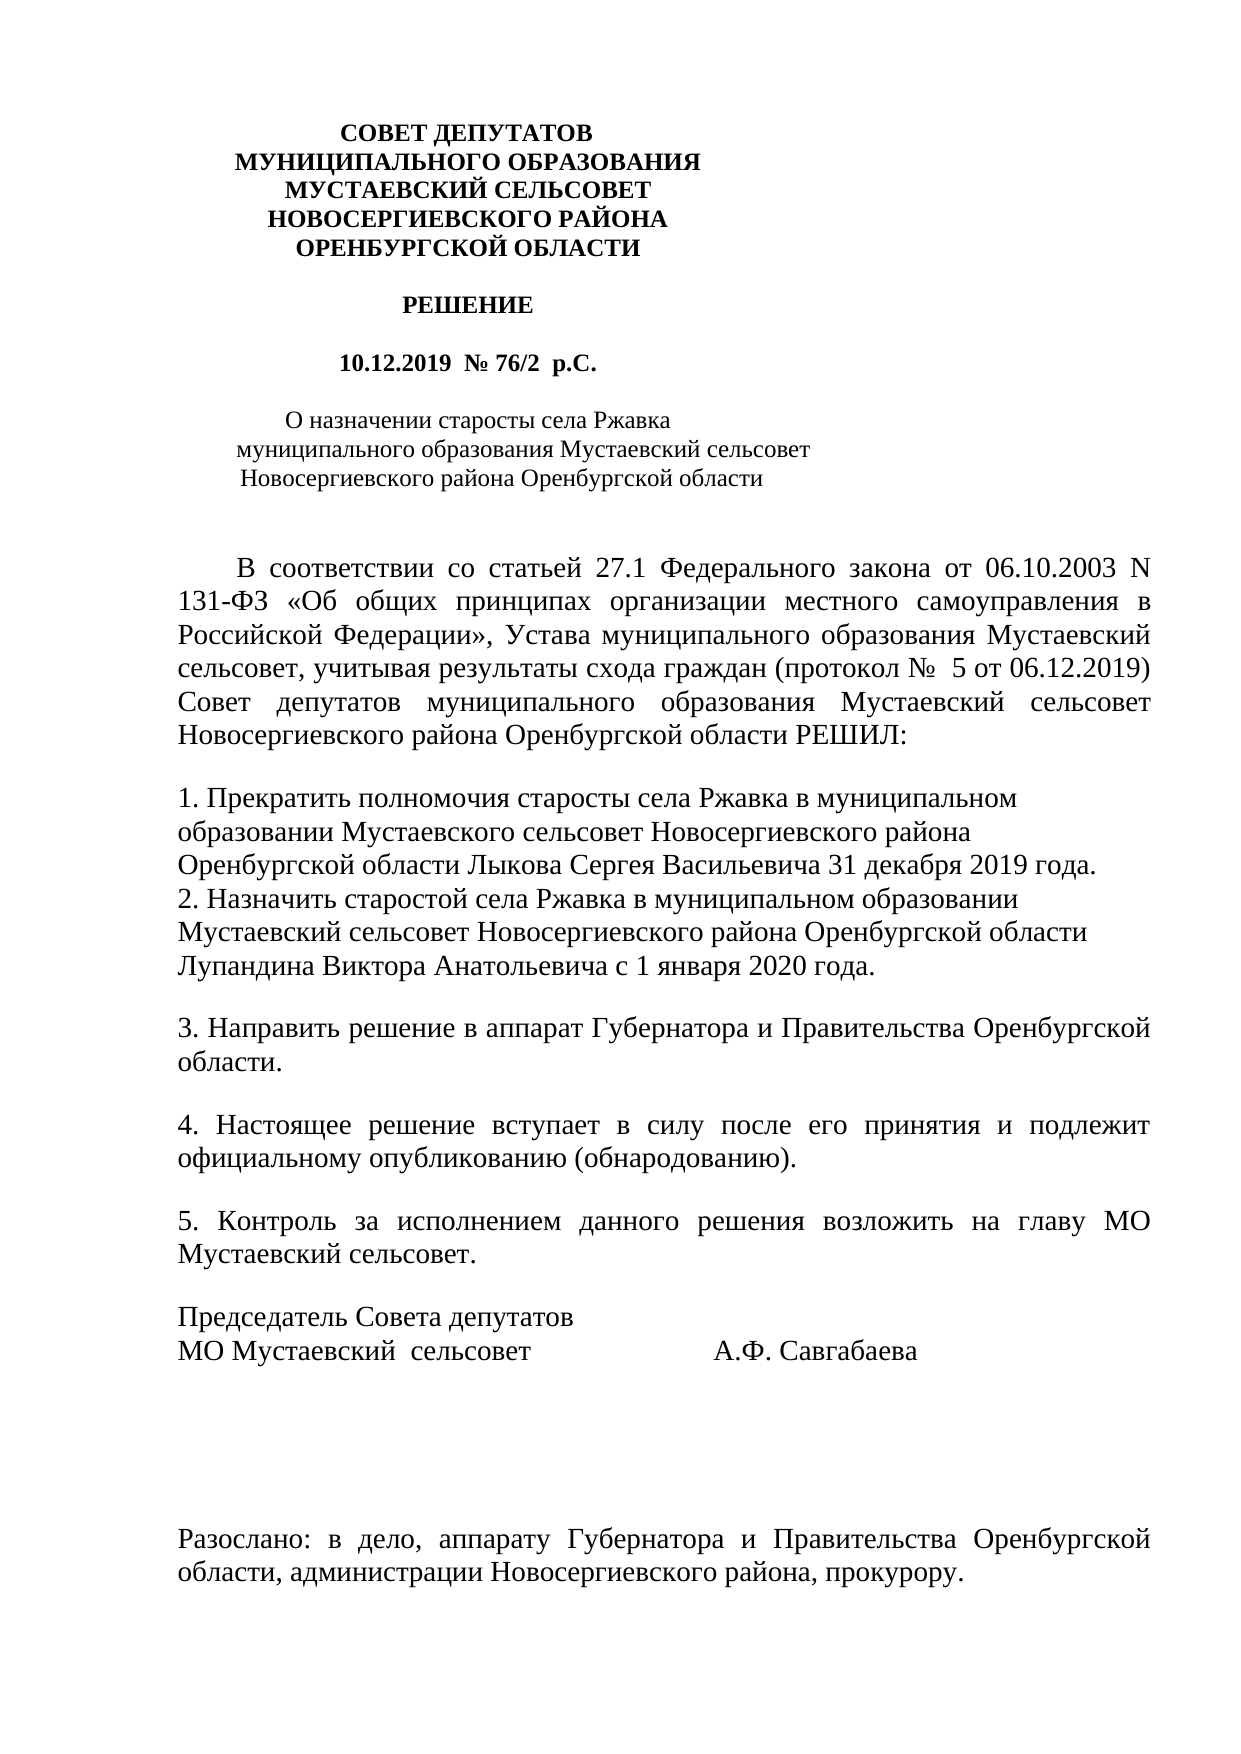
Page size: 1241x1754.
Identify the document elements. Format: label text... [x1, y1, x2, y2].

text МУСТАЕВСКИЙ СЕЛЬСОВЕТ [177, 176, 758, 204]
text НОВОСЕРГИЕВСКОГО РАЙОНА [177, 204, 758, 233]
text МО Мустаевский сельсовет А.Ф. Савгабаева [177, 1333, 1152, 1366]
text Разослано: в дело, аппарату Губернатора и Правительства Оренбургской области, администрации Новосергиевского района, прокурору. [177, 1521, 1152, 1588]
text 10.12.2019 № 76/2 р.С. [177, 348, 758, 377]
text МУНИЦИПАЛЬНОГО ОБРАЗОВАНИЯ [177, 147, 758, 176]
text ОРЕНБУРГСКОЙ ОБЛАСТИ [177, 233, 758, 262]
text РЕШЕНИЕ [177, 291, 758, 319]
text 5. Контроль за исполнением данного решения возложить на главу МО Мустаевский сельсовет. [177, 1203, 1152, 1270]
text 4. Настоящее решение вступает в силу после его принятия и подлежит официальному опубликованию (обнародованию). [177, 1107, 1152, 1174]
text 2. Назначить старостой села Ржавка в муниципальном образовании Мустаевский сельсовет Новосергиевского района Оренбургской области Лупандина Виктора Анатольевича с 1 января 2020 года. [177, 881, 1152, 981]
text Новосергиевского района Оренбургской области [177, 463, 1152, 492]
text СОВЕТ ДЕПУТАТОВ [177, 118, 1152, 147]
text В соответствии со статьей 27.1 Федерального закона от 06.10.2003 N 131-ФЗ «Об общих принципах организации местного самоуправления в Российской Федерации», Устава муниципального образования Мустаевский сельсовет, учитывая результаты схода граждан (протокол № 5 от 06.12.2019) Совет депутатов муниципального образования Мустаевский сельсовет Новосергиевского района Оренбургской области РЕШИЛ: [177, 550, 1152, 751]
text 3. Направить решение в аппарат Губернатора и Правительства Оренбургской области. [177, 1011, 1152, 1078]
text О назначении старосты села Ржавка [236, 406, 1152, 434]
text Председатель Совета депутатов [177, 1299, 1152, 1333]
text 1. Прекратить полномочия старосты села Ржавка в муниципальном образовании Мустаевского сельсовет Новосергиевского района Оренбургской области Лыкова Сергея Васильевича 31 декабря 2019 года. [177, 780, 1152, 881]
text муниципального образования Мустаевский сельсовет [236, 434, 1152, 463]
